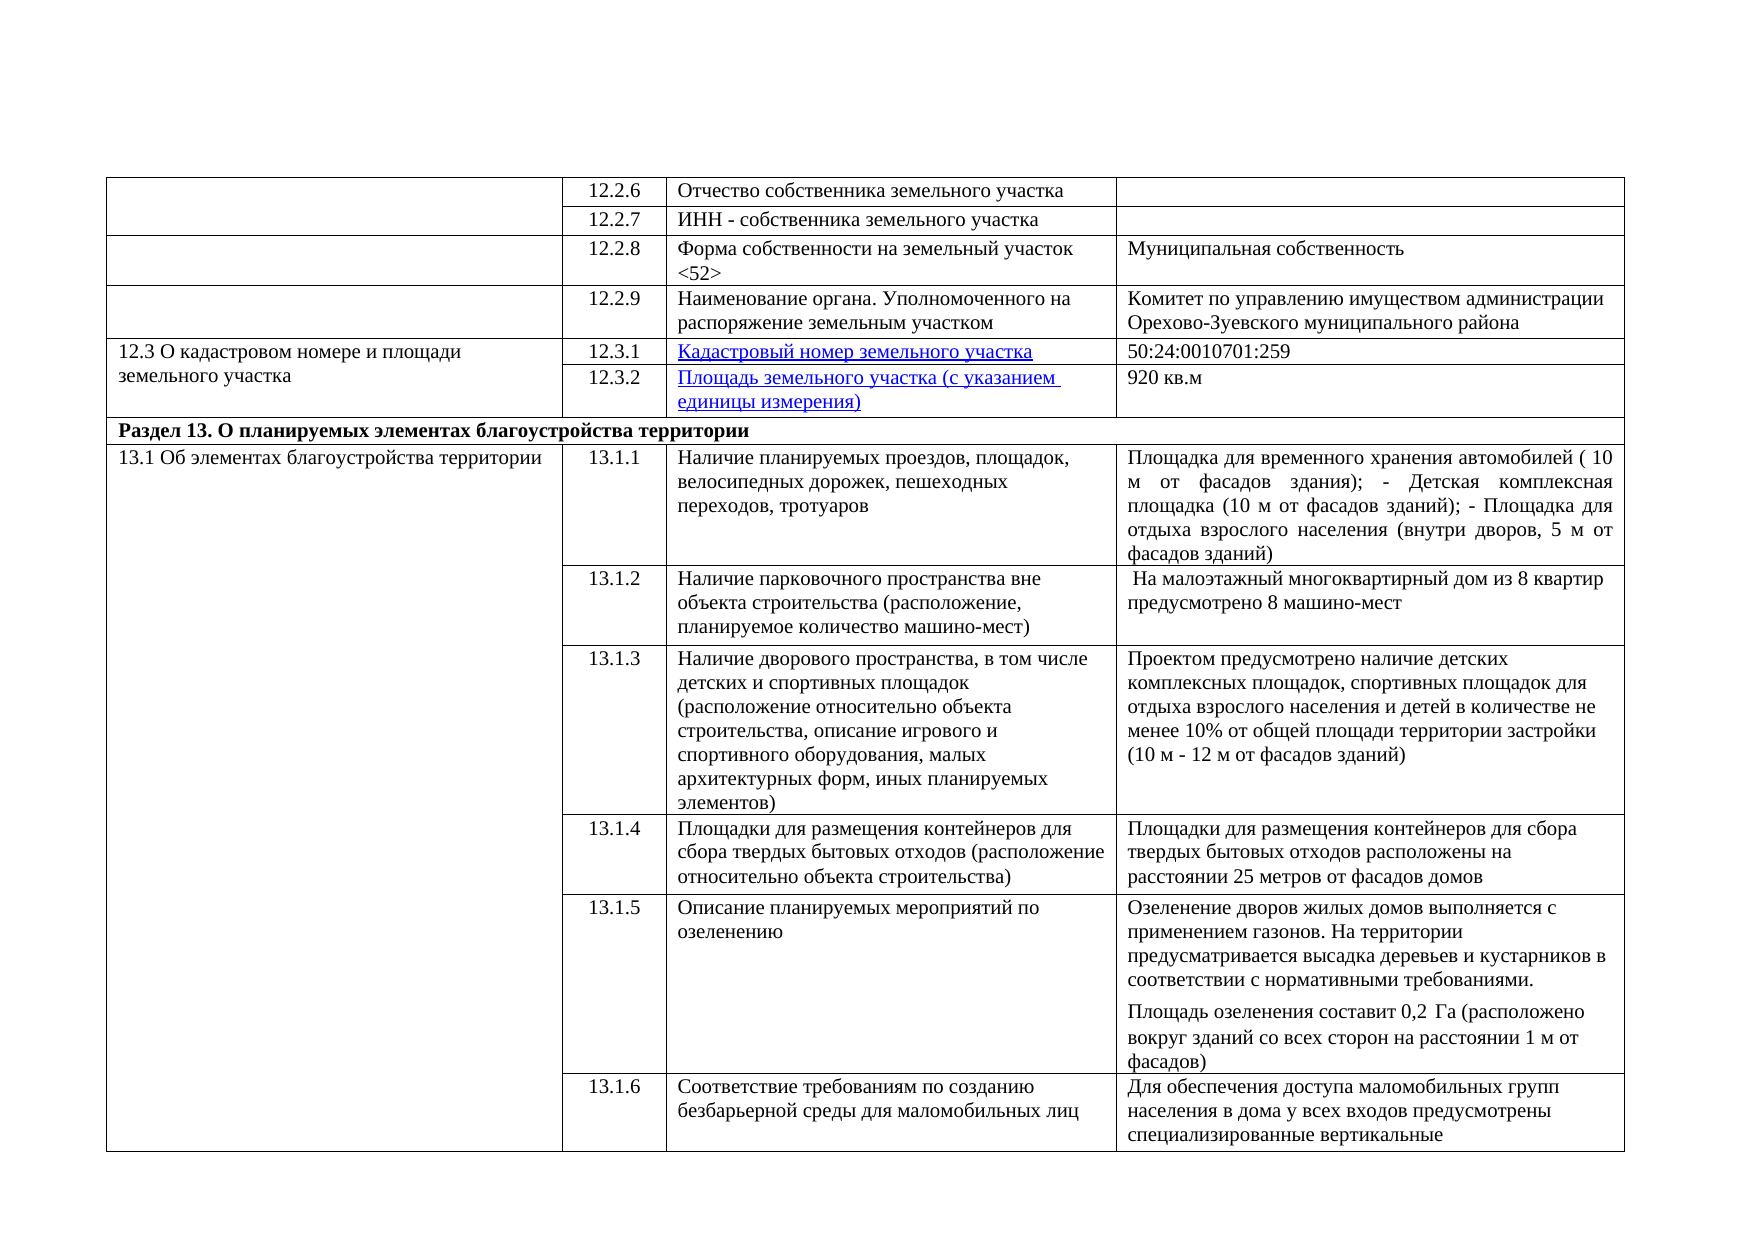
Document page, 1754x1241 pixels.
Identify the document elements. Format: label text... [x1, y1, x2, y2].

table_cell Озеленение дворов жилых домов выполняется с применением газонов. На территории предусматривается высадка деревьев и кустарников в соответствии с нормативными требованиями. Площадь озеленения составит 0,2 Га (расположено вокруг зданий со всех сторон на расстоянии 1 м от фасадов) [1117, 895, 1624, 1073]
table_cell На малоэтажный многоквартирный дом из 8 квартир предусмотрено 8 машино-мест [1117, 566, 1624, 645]
table_cell [1117, 178, 1624, 206]
table_cell Описание планируемых мероприятий по озеленению [667, 895, 1116, 1073]
table_cell 13.1.1 [563, 445, 666, 565]
table_cell 920 кв.м [1117, 365, 1624, 417]
table_cell Форма собственности на земельный участок <52> [667, 236, 1116, 284]
table_cell 12.2.8 [563, 236, 666, 284]
table_cell Отчество собственника земельного участка [667, 178, 1116, 206]
table_cell 12.3.2 [563, 365, 666, 417]
table_cell Проектом предусмотрено наличие детских комплексных площадок, спортивных площадок для отдыха взрослого населения и детей в количестве не менее 10% от общей площади территории застройки (10 м - 12 м от фасадов зданий) [1117, 646, 1624, 814]
table_cell 12.3 О кадастровом номере и площади земельного участка [107, 339, 562, 417]
table_cell 13.1 Об элементах благоустройства территории [107, 445, 562, 1151]
table_cell [107, 236, 562, 284]
table_cell Наименование органа. Уполномоченного на распоряжение земельным участком [667, 286, 1116, 338]
table_cell 13.1.2 [563, 566, 666, 645]
table_cell ИНН - собственника земельного участка [667, 207, 1116, 235]
table_cell Муниципальная собственность [1117, 236, 1624, 284]
table_cell 12.2.6 [563, 178, 666, 206]
table_cell Площадь земельного участка (с указанием единицы измерения) [667, 365, 1116, 417]
table_cell Наличие планируемых проездов, площадок, велосипедных дорожек, пешеходных переходов, тротуаров [667, 445, 1116, 565]
table_cell Кадастровый номер земельного участка [667, 339, 1116, 364]
table_cell [107, 286, 562, 338]
table_cell 12.2.9 [563, 286, 666, 338]
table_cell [667, 1074, 1116, 1151]
table_cell Комитет по управлению имуществом администрации Орехово-Зуевского муниципального района [1117, 286, 1624, 338]
table_cell 13.1.3 [563, 646, 666, 814]
table_cell Площадка для временного хранения автомобилей ( 10 м от фасадов здания); - Детская комплексная площадка (10 м от фасадов зданий); - Площадка для отдыха взрослого населения (внутри дворов, 5 м от фасадов зданий) [1117, 445, 1624, 565]
table_cell 12.3.1 [563, 339, 666, 364]
table_cell Площадки для размещения контейнеров для сбора твердых бытовых отходов (расположение относительно объекта строительства) [667, 815, 1116, 894]
table_cell Площадки для размещения контейнеров для сбора твердых бытовых отходов расположены на расстоянии 25 метров от фасадов домов [1117, 815, 1624, 894]
table_cell [1117, 207, 1624, 235]
table_cell Наличие дворового пространства, в том числе детских и спортивных площадок (расположение относительно объекта строительства, описание игрового и спортивного оборудования, малых архитектурных форм, иных планируемых элементов) [667, 646, 1116, 814]
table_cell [1117, 1074, 1624, 1151]
table_cell 50:24:0010701:259 [1117, 339, 1624, 364]
table_cell 12.2.7 [563, 207, 666, 235]
table_cell 13.1.5 [563, 895, 666, 1073]
table_cell Раздел 13. О планируемых элементах благоустройства территории [107, 418, 1624, 444]
table_cell 13.1.4 [563, 815, 666, 894]
table_cell Наличие парковочного пространства вне объекта строительства (расположение, планируемое количество машино-мест) [667, 566, 1116, 645]
table_cell 13.1.6 [563, 1074, 666, 1151]
